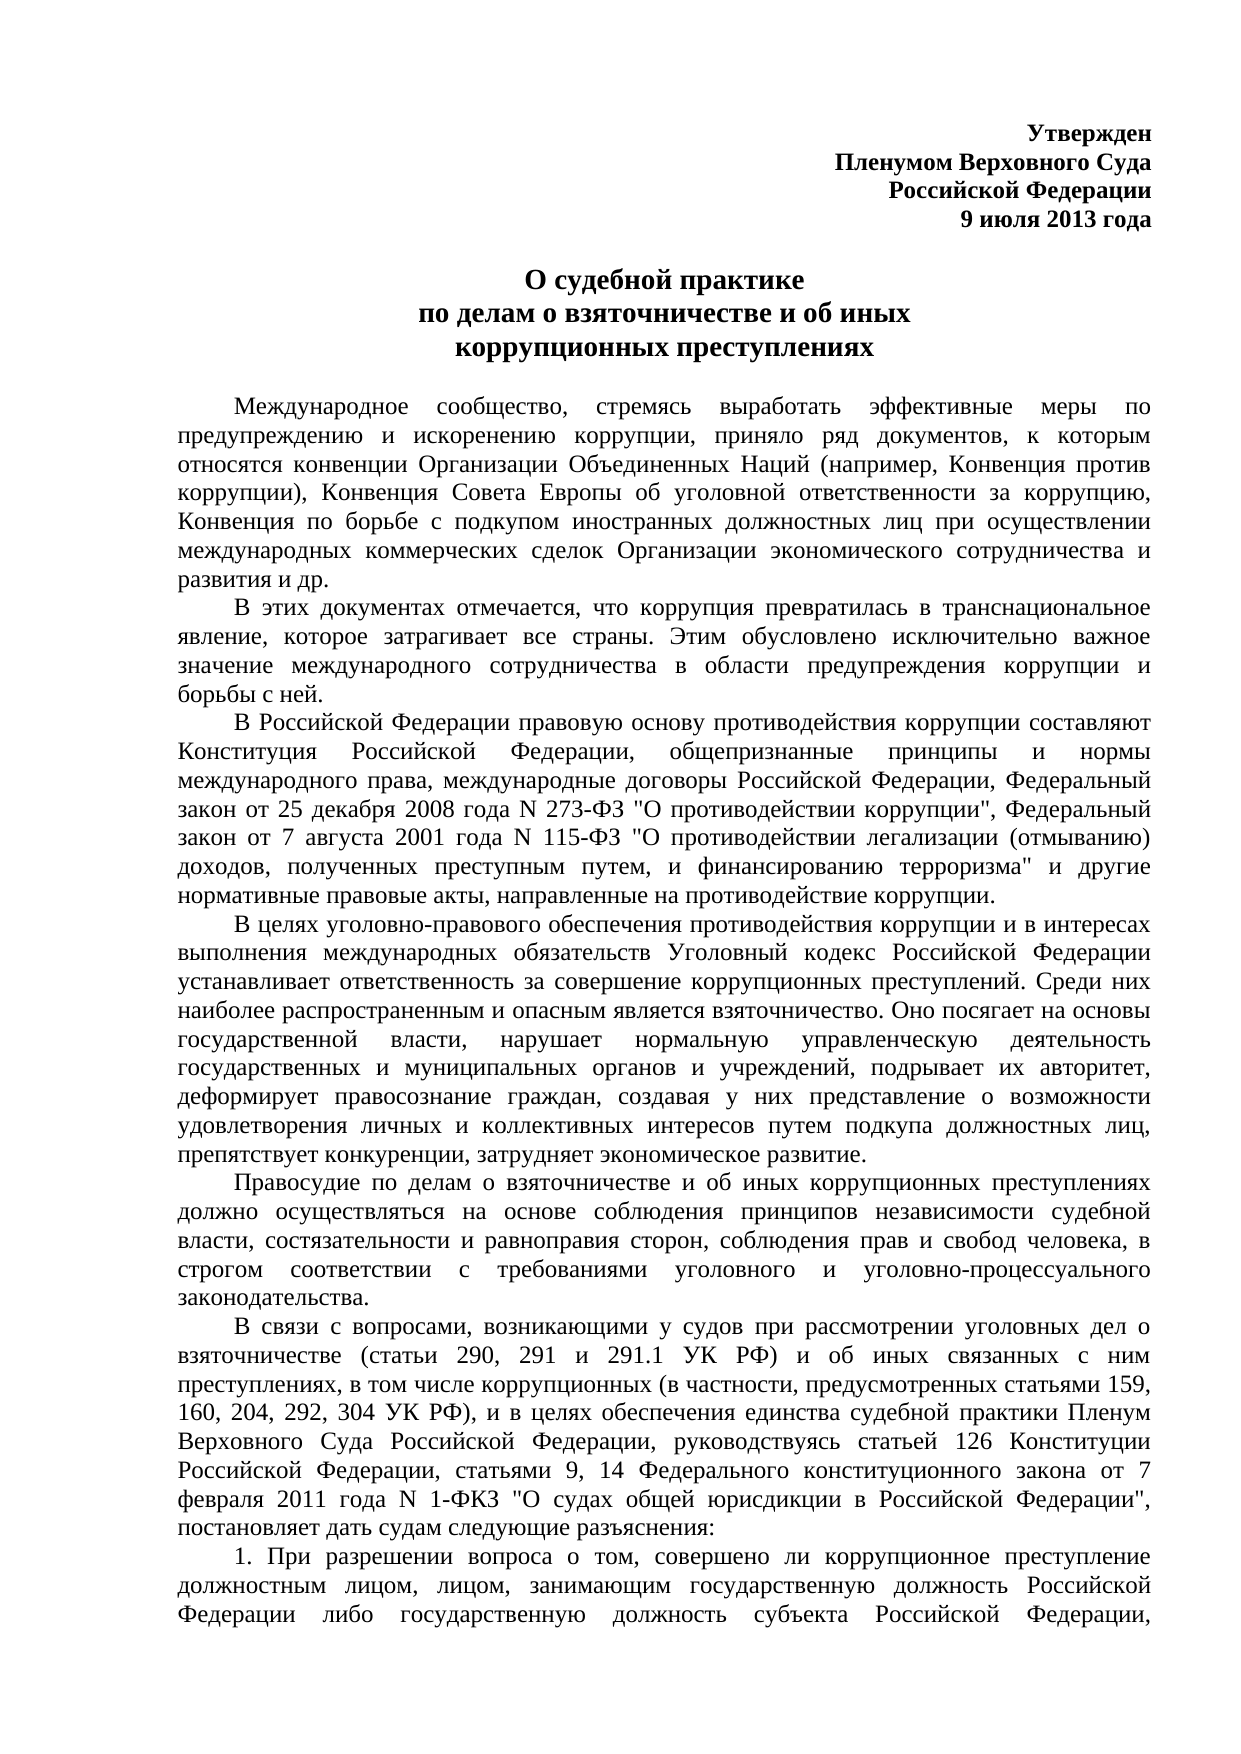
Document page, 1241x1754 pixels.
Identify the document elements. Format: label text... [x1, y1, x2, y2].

title по делам о взяточничестве и об иных [177, 295, 1152, 329]
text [177, 1541, 1152, 1627]
text В Российской Федерации правовую основу противодействия коррупции составляют Конституция Российской Федерации, общепризнанные принципы и нормы международного права, международные договоры Российской Федерации, Федеральный закон от 25 декабря 2008 года N 273-ФЗ "О противодействии коррупции", Федеральный закон от 7 августа 2001 года N 115-ФЗ "О противодействии легализации (отмыванию) доходов, полученных преступным путем, и финансированию терроризма" и другие нормативные правовые акты, направленные на противодействие коррупции. [177, 707, 1152, 909]
title О судебной практике [177, 262, 1152, 295]
text В связи с вопросами, возникающими у судов при рассмотрении уголовных дел о взяточничестве (статьи 290, 291 и 291.1 УК РФ) и об иных связанных с ним преступлениях, в том числе коррупционных (в частности, предусмотренных статьями 159, 160, 204, 292, 304 УК РФ), и в целях обеспечения единства судебной практики Пленум Верховного Суда Российской Федерации, руководствуясь статьей 126 Конституции Российской Федерации, статьями 9, 14 Федерального конституционного закона от 7 февраля 2011 года N 1-ФКЗ "О судах общей юрисдикции в Российской Федерации", постановляет дать судам следующие разъяснения: [177, 1311, 1152, 1541]
text В целях уголовно-правового обеспечения противодействия коррупции и в интересах выполнения международных обязательств Уголовный кодекс Российской Федерации устанавливает ответственность за совершение коррупционных преступлений. Среди них наиболее распространенным и опасным является взяточничество. Оно посягает на основы государственной власти, нарушает нормальную управленческую деятельность государственных и муниципальных органов и учреждений, подрывает их авторитет, деформирует правосознание граждан, создавая у них представление о возможности удовлетворения личных и коллективных интересов путем подкупа должностных лиц, препятствует конкуренции, затрудняет экономическое развитие. [177, 909, 1152, 1167]
title коррупционных преступлениях [177, 329, 1152, 362]
title Российской Федерации [177, 176, 1152, 204]
text Международное сообщество, стремясь выработать эффективные меры по предупреждению и искоренению коррупции, приняло ряд документов, к которым относятся конвенции Организации Объединенных Наций (например, Конвенция против коррупции), Конвенция Совета Европы об уголовной ответственности за коррупцию, Конвенция по борьбе с подкупом иностранных должностных лиц при осуществлении международных коммерческих сделок Организации экономического сотрудничества и развития и др. [177, 391, 1152, 592]
text В этих документах отмечается, что коррупция превратилась в транснациональное явление, которое затрагивает все страны. Этим обусловлено исключительно важное значение международного сотрудничества в области предупреждения коррупции и борьбы с ней. [177, 592, 1152, 707]
title Утвержден [177, 118, 1152, 147]
title Пленумом Верховного Суда [177, 147, 1152, 176]
text Правосудие по делам о взяточничестве и об иных коррупционных преступлениях должно осуществляться на основе соблюдения принципов независимости судебной власти, состязательности и равноправия сторон, соблюдения прав и свобод человека, в строгом соответствии с требованиями уголовного и уголовно-процессуального законодательства. [177, 1167, 1152, 1311]
title 9 июля 2013 года [177, 204, 1152, 233]
